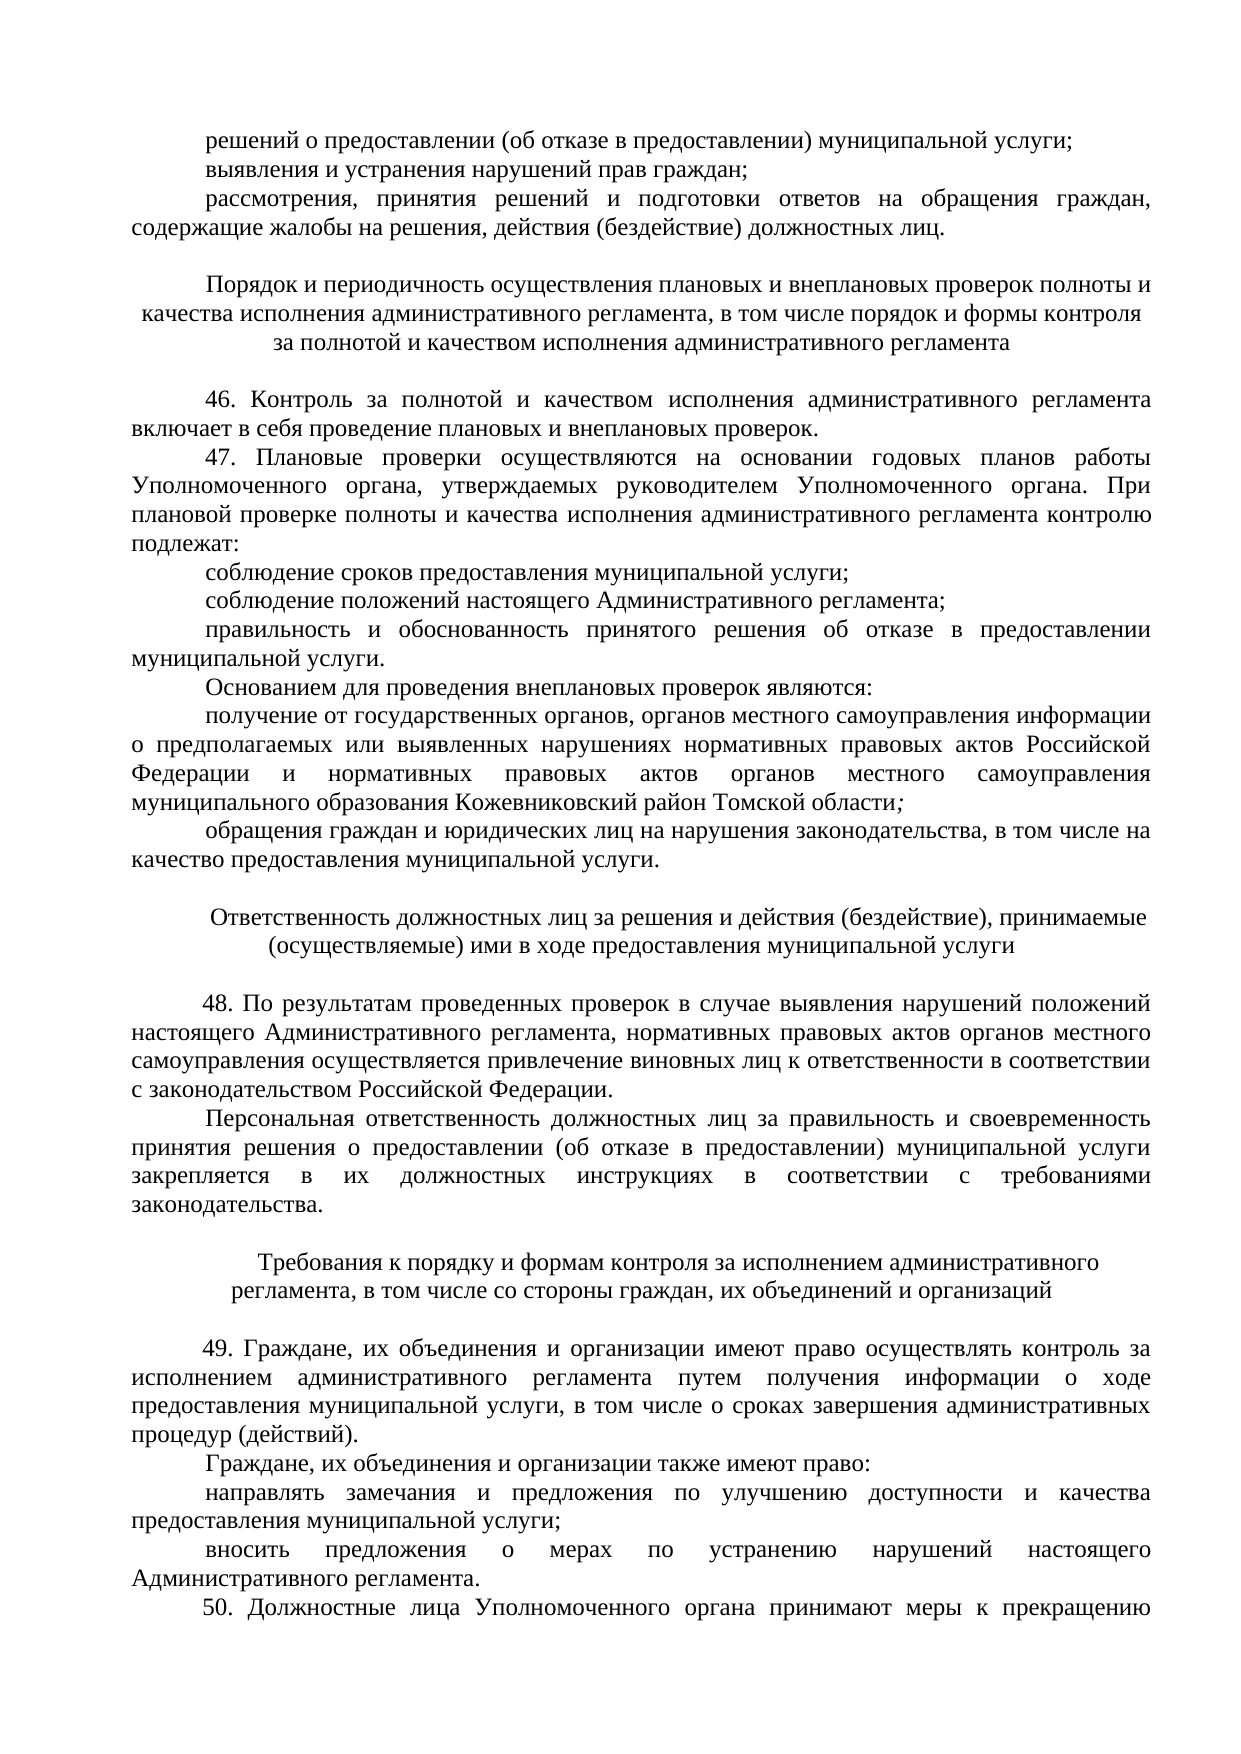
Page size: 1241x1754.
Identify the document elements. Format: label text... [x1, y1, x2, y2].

text Персональная ответственность должностных лиц за правильность и своевременность принятия решения о предоставлении (об отказе в предоставлении) муниципальной услуги закрепляется в их должностных инструкциях в соответствии с требованиями законодательства. [131, 1103, 1152, 1218]
text Ответственность должностных лиц за решения и действия (бездействие), принимаемые (осуществляемые) ими в ходе предоставления муниципальной услуги [131, 902, 1152, 959]
text получение от государственных органов, органов местного самоуправления информации о предполагаемых или выявленных нарушениях нормативных правовых актов Российской Федерации и нормативных правовых актов органов местного самоуправления муниципального образования Кожевниковский район Томской области; [131, 700, 1152, 815]
text 46. Контроль за полнотой и качеством исполнения административного регламента включает в себя проведение плановых и внеплановых проверок. [131, 384, 1152, 442]
text вносить предложения о мерах по устранению нарушений настоящего Административного регламента. [131, 1534, 1152, 1592]
text рассмотрения, принятия решений и подготовки ответов на обращения граждан, содержащие жалобы на решения, действия (бездействие) должностных лиц. [131, 183, 1152, 240]
text 49. Граждане, их объединения и организации имеют право осуществлять контроль за исполнением административного регламента путем получения информации о ходе предоставления муниципальной услуги, в том числе о сроках завершения административных процедур (действий). [131, 1333, 1152, 1448]
text обращения граждан и юридических лиц на нарушения законодательства, в том числе на качество предоставления муниципальной услуги. [131, 815, 1152, 873]
text направлять замечания и предложения по улучшению доступности и качества предоставления муниципальной услуги; [131, 1477, 1152, 1534]
text 48. По результатам проведенных проверок в случае выявления нарушений положений настоящего Административного регламента, нормативных правовых актов органов местного самоуправления осуществляется привлечение виновных лиц к ответственности в соответствии с законодательством Российской Федерации. [131, 988, 1152, 1103]
text выявления и устранения нарушений прав граждан; [131, 154, 1152, 183]
text соблюдение положений настоящего Административного регламента; [131, 585, 1152, 614]
text Основанием для проведения внеплановых проверок являются: [131, 672, 1152, 700]
text Порядок и периодичность осуществления плановых и внеплановых проверок полноты и качества исполнения административного регламента, в том числе порядок и формы контроля за полнотой и качеством исполнения административного регламента [131, 269, 1152, 355]
text Требования к порядку и формам контроля за исполнением административного регламента, в том числе со стороны граждан, их объединений и организаций [131, 1247, 1152, 1304]
text соблюдение сроков предоставления муниципальной услуги; [131, 557, 1152, 585]
text Граждане, их объединения и организации также имеют право: [131, 1448, 1152, 1477]
text правильность и обоснованность принятого решения об отказе в предоставлении муниципальной услуги. [131, 614, 1152, 672]
text 47. Плановые проверки осуществляются на основании годовых планов работы Уполномоченного органа, утверждаемых руководителем Уполномоченного органа. При плановой проверке полноты и качества исполнения административного регламента контролю подлежат: [131, 442, 1152, 557]
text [131, 1592, 1152, 1620]
text решений о предоставлении (об отказе в предоставлении) муниципальной услуги; [131, 125, 1152, 154]
